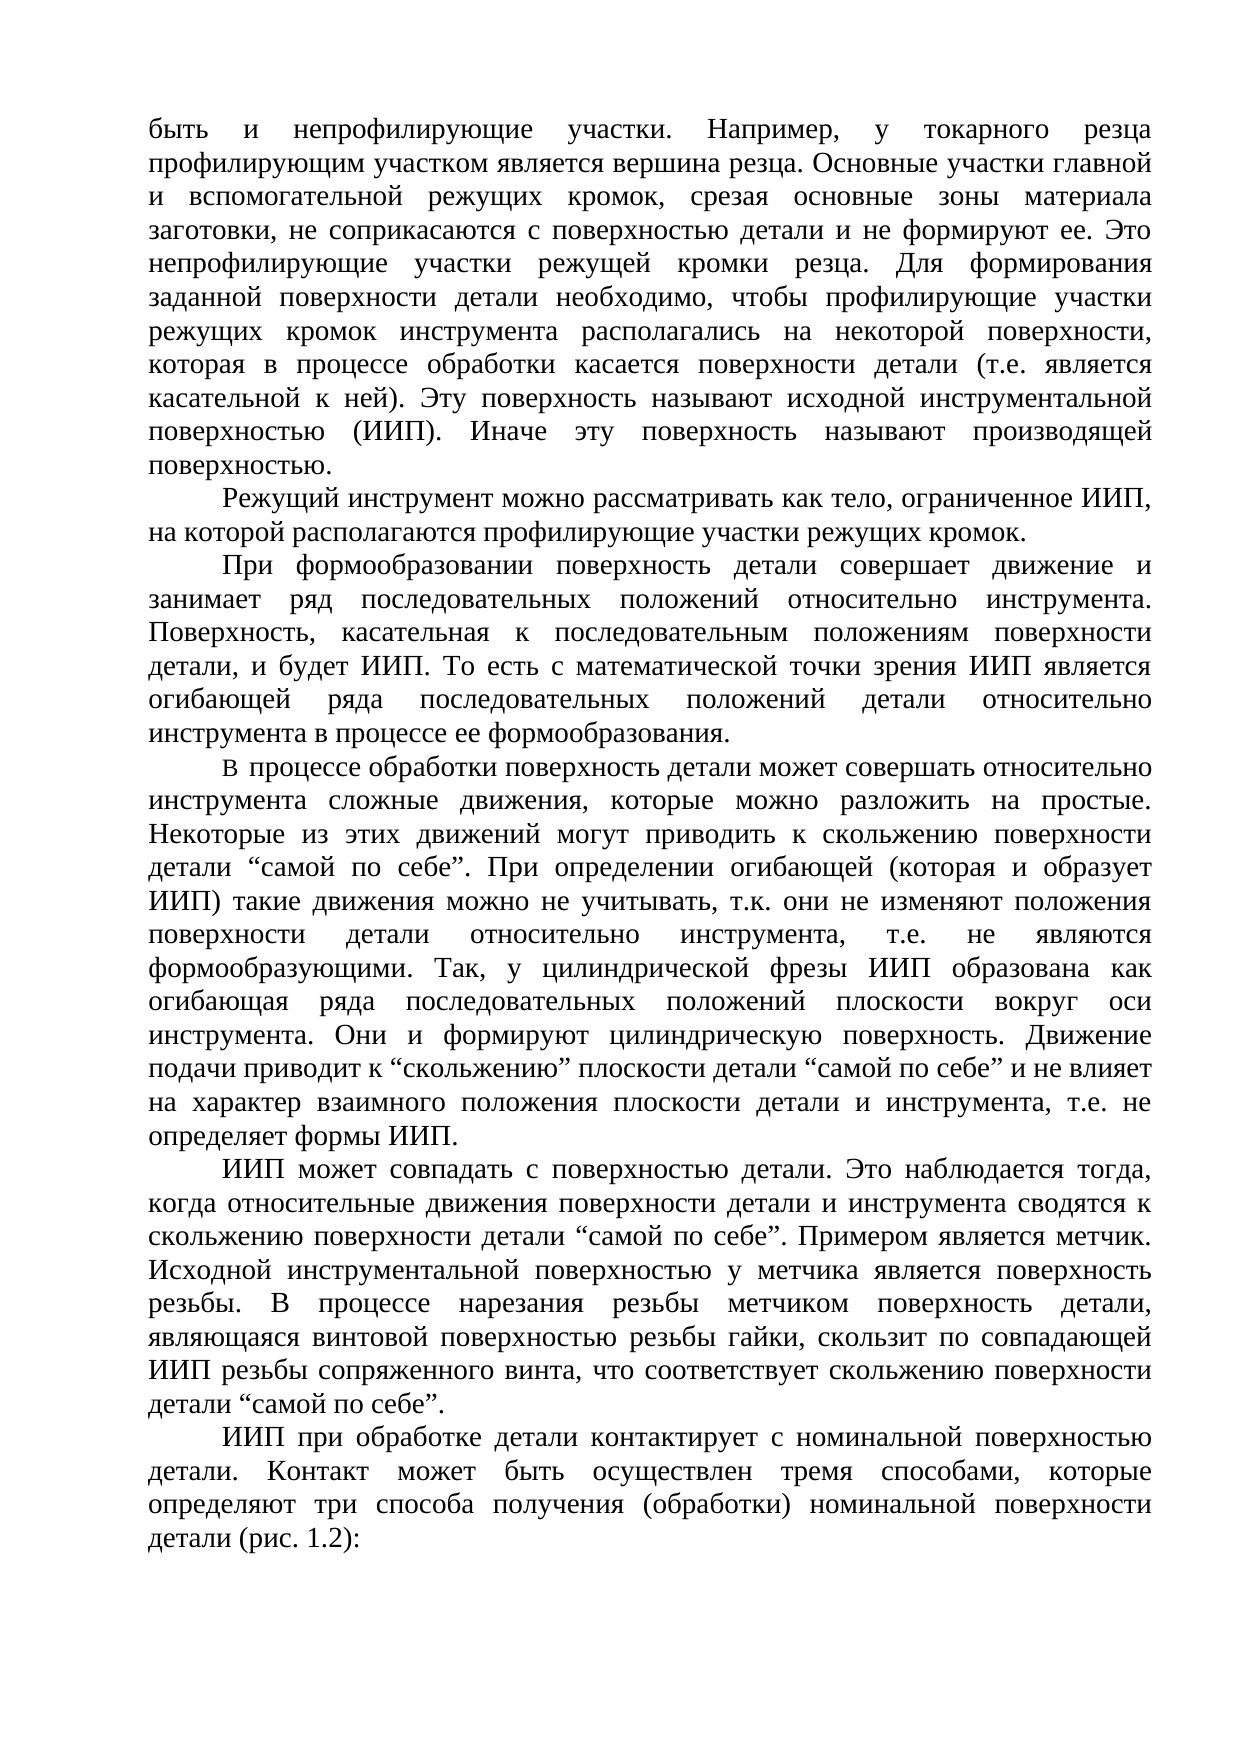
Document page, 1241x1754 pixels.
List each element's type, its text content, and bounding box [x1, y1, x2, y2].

text ИИП при обработке детали контактирует с номинальной поверхностью детали. Контакт может быть осуществлен тремя способами, которые определяют три способа получения (обработки) номинальной поверхности детали (рис. 1.2): [148, 1419, 1153, 1554]
text Режущий инструмент можно рассматривать как тело, ограниченное ИИП, на которой располагаются профилирующие участки режущих кромок. [148, 480, 1153, 547]
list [148, 111, 1153, 480]
text При формообразовании поверхность детали совершает движение и занимает ряд последовательных положений относительно инструмента. Поверхность, касательная к последовательным положениям поверхности детали, и будет ИИП. То есть с математической точки зрения ИИП является огибающей ряда последовательных положений детали относительно инструмента в процессе ее формообразования. [148, 547, 1153, 749]
list процессе обработки поверхность детали может совершать относительно инструмента сложные движения, которые можно разложить на простые. Некоторые из этих движений могут приводить к скольжению поверхности детали “самой по себе”. При определении огибающей (которая и образует ИИП) такие движения можно не учитывать, т.к. они не изменяют положения поверхности детали относительно инструмента, т.е. не являются формообразующими. Так, у цилиндрической фрезы ИИП образована как огибающая ряда последовательных положений плоскости вокруг оси инструмента. Они и формируют цилиндрическую поверхность. Движение подачи приводит к “скольжению” плоскости детали “самой по себе” и не влияет на характер взаимного положения плоскости детали и инструмента, т.е. не определяет формы ИИП. [148, 749, 1153, 1151]
text ИИП может совпадать с поверхностью детали. Это наблюдается тогда, когда относительные движения поверхности детали и инструмента сводятся к скольжению поверхности детали “самой по себе”. Примером является метчик. Исходной инструментальной поверхностью у метчика является поверхность резьбы. В процессе нарезания резьбы метчиком поверхность детали, являющаяся винтовой поверхностью резьбы гайки, скользит по совпадающей ИИП резьбы сопряженного винта, что соответствует скольжению поверхности детали “самой по себе”. [148, 1151, 1153, 1419]
